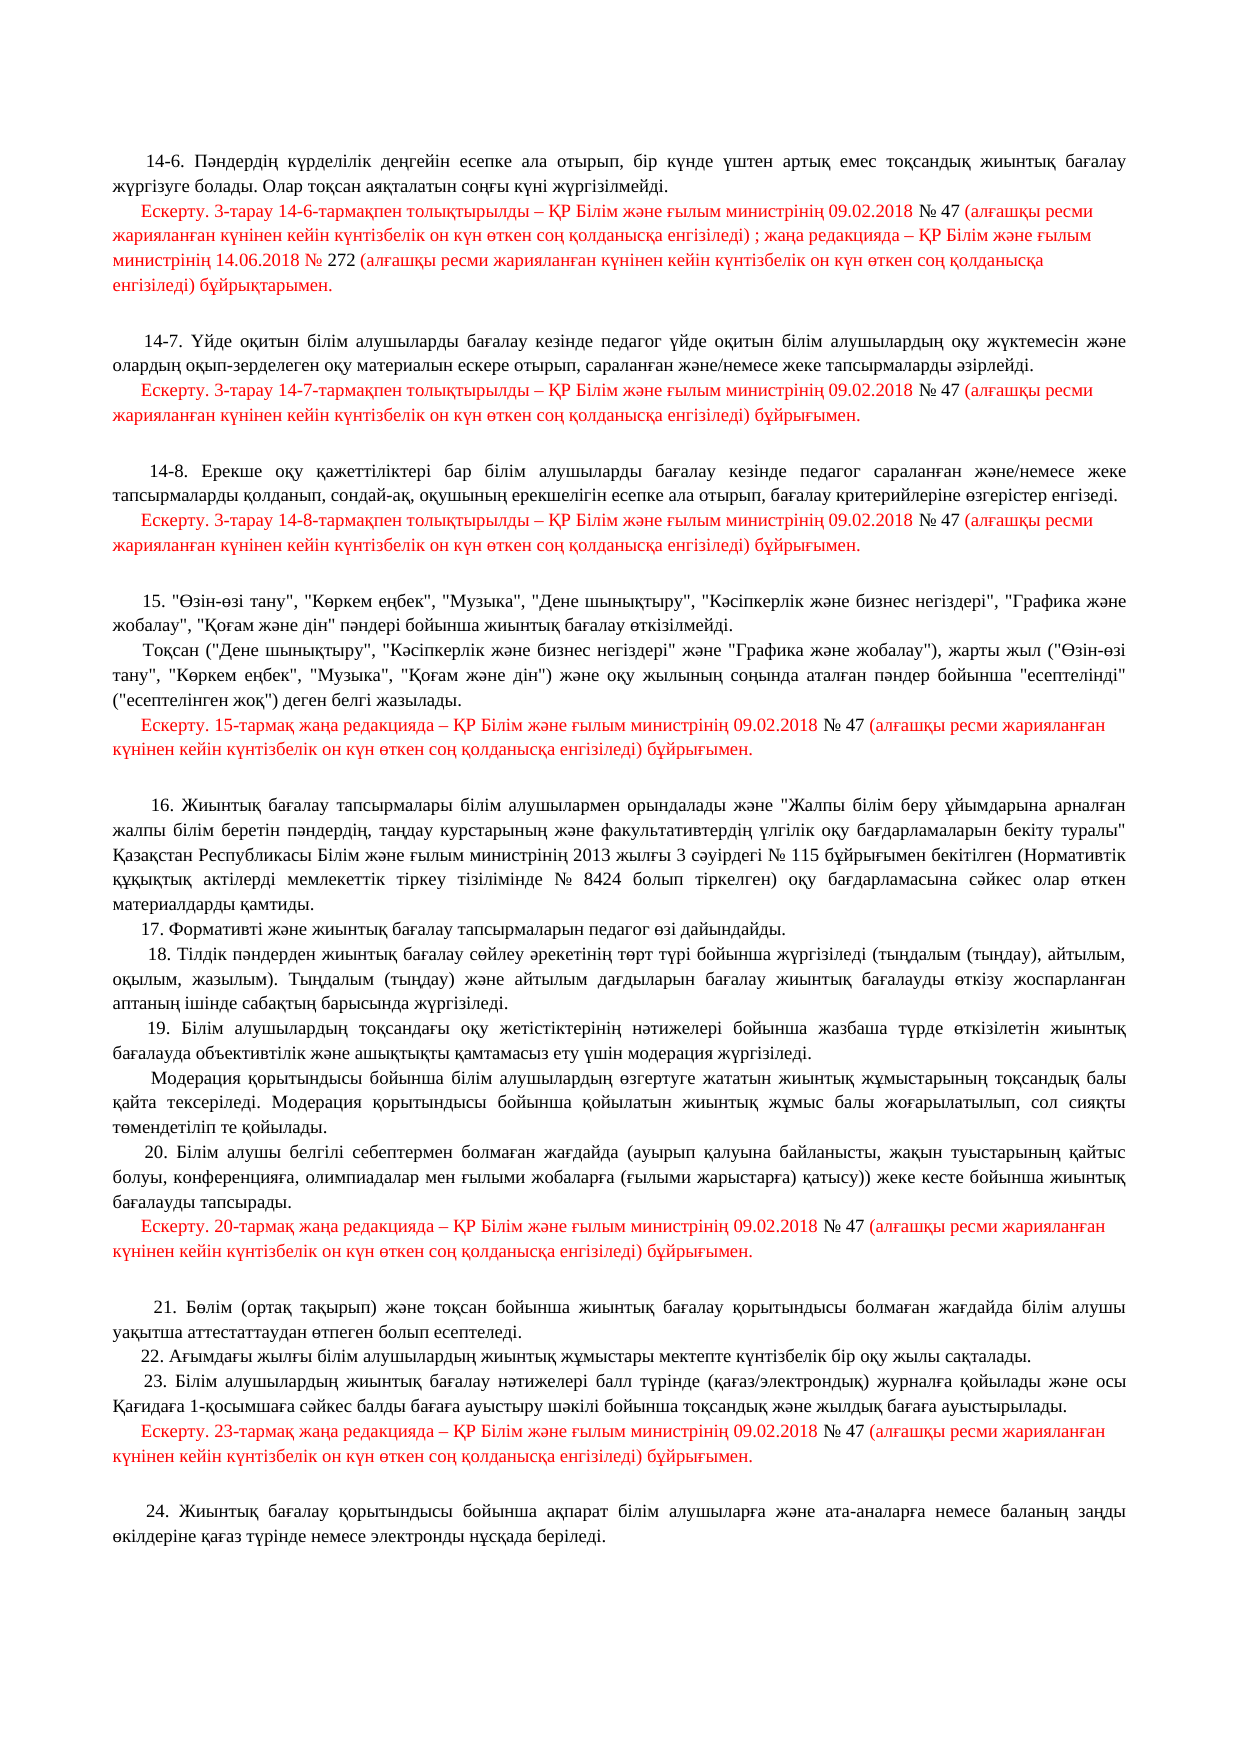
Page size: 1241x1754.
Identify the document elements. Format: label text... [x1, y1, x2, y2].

text Модерация қорытындысы бойынша білім алушылардың өзгертуге жататын жиынтық жұмыстарының тоқсандық балы қайта тексеріледі. Модерация қорытындысы бойынша қойылатын жиынтық жұмыс балы жоғарылатылып, сол сияқты төмендетіліп те қойылады. [112, 1067, 1128, 1138]
text 14-7. Үйде оқитын білім алушыларды бағалау кезінде педагог үйде оқитын білім алушылардың оқу жүктемесін және олардың оқып-зерделеген оқу материалын ескере отырып, сараланған және/немесе жеке тапсырмаларды әзірлейді. [112, 329, 1128, 376]
text 22. Ағымдағы жылғы білім алушылардың жиынтық жұмыстары мектепте күнтізбелік бір оқу жылы сақталады. [112, 1345, 1128, 1367]
text Ескерту. 20-тармақ жаңа редакцияда – ҚР Білім және ғылым министрінің 09.02.2018 № 47 (алғашқы ресми жарияланған күнінен кейін күнтізбелік он күн өткен соң қолданысқа енгізіледі) бұйрығымен. [112, 1215, 1128, 1292]
text 14-6. Пәндердің күрделілік деңгейін есепке ала отырып, бір күнде үштен артық емес тоқсандық жиынтық бағалау жүргізуге болады. Олар тоқсан аяқталатын соңғы күні жүргізілмейді. [112, 150, 1128, 196]
text 21. Бөлім (ортақ тақырып) және тоқсан бойынша жиынтық бағалау қорытындысы болмаған жағдайда білім алушы уақытша аттестаттаудан өтпеген болып есептеледі. [112, 1296, 1128, 1342]
text 16. Жиынтық бағалау тапсырмалары білім алушылармен орындалады және "Жалпы білім беру ұйымдарына арналған жалпы білім беретін пәндердің, таңдау курстарының және факультативтердің үлгілік оқу бағдарламаларын бекіту туралы" Қазақстан Республикасы Білім және ғылым министрінің 2013 жылғы 3 сәуірдегі № 115 бұйрығымен бекітілген (Нормативтік құқықтық актілерді мемлекеттік тіркеу тізілімінде № 8424 болып тіркелген) оқу бағдарламасына сәйкес олар өткен материалдарды қамтиды. [112, 794, 1128, 915]
text Ескерту. 3-тарау 14-6-тармақпен толықтырылды – ҚР Білім және ғылым министрінің 09.02.2018 № 47 (алғашқы ресми жарияланған күнінен кейін күнтізбелік он күн өткен соң қолданысқа енгізіледі) ; жаңа редакцияда – ҚР Білім және ғылым министрінің 14.06.2018 № 272 (алғашқы ресми жарияланған күнінен кейін күнтізбелік он күн өткен соң қолданысқа енгізіледі) бұйрықтарымен. [112, 199, 1128, 326]
text 20. Білім алушы белгілі себептермен болмаған жағдайда (ауырып қалуына байланысты, жақын туыстарының қайтыс болуы, конференцияға, олимпиадалар мен ғылыми жобаларға (ғылыми жарыстарға) қатысу)) жеке кесте бойынша жиынтық бағалауды тапсырады. [112, 1141, 1128, 1212]
text Ескерту. 15-тармақ жаңа редакцияда – ҚР Білім және ғылым министрінің 09.02.2018 № 47 (алғашқы ресми жарияланған күнінен кейін күнтізбелік он күн өткен соң қолданысқа енгізіледі) бұйрығымен. [112, 713, 1128, 790]
text 17. Формативті және жиынтық бағалау тапсырмаларын педагог өзі дайындайды. [112, 918, 1128, 939]
text 19. Білім алушылардың тоқсандағы оқу жетістіктерінің нәтижелері бойынша жазбаша түрде өткізілетін жиынтық бағалауда объективтілік және ашықтықты қамтамасыз ету үшін модерация жүргізіледі. [112, 1017, 1128, 1063]
text Тоқсан ("Дене шынықтыру", "Кәсіпкерлік және бизнес негіздері" және "Графика және жобалау"), жарты жыл ("Өзін-өзі тану", "Көркем еңбек", "Музыка", "Қоғам және дін") және оқу жылының соңында аталған пәндер бойынша "есептелінді" ("есептелінген жоқ") деген белгі жазылады. [112, 639, 1128, 710]
text 24. Жиынтық бағалау қорытындысы бойынша ақпарат білім алушыларға және ата-аналарға немесе баланың заңды өкілдеріне қағаз түрінде немесе электронды нұсқада беріледі. [112, 1500, 1128, 1547]
text Ескерту. 23-тармақ жаңа редакцияда – ҚР Білім және ғылым министрінің 09.02.2018 № 47 (алғашқы ресми жарияланған күнінен кейін күнтізбелік он күн өткен соң қолданысқа енгізіледі) бұйрығымен. [112, 1420, 1128, 1496]
text 14-8. Ерекше оқу қажеттіліктері бар білім алушыларды бағалау кезінде педагог сараланған және/немесе жеке тапсырмаларды қолданып, сондай-ақ, оқушының ерекшелігін есепке ала отырып, бағалау критерийлеріне өзгерістер енгізеді. [112, 459, 1128, 506]
text Ескерту. 3-тарау 14-7-тармақпен толықтырылды – ҚР Білім және ғылым министрінің 09.02.2018 № 47 (алғашқы ресми жарияланған күнінен кейін күнтізбелік он күн өткен соң қолданысқа енгізіледі) бұйрығымен. [112, 379, 1128, 456]
text 18. Тілдік пәндерден жиынтық бағалау сөйлеу әрекетінің төрт түрі бойынша жүргізіледі (тыңдалым (тыңдау), айтылым, оқылым, жазылым). Тыңдалым (тыңдау) және айтылым дағдыларын бағалау жиынтық бағалауды өткізу жоспарланған аптаның ішінде сабақтың барысында жүргізіледі. [112, 943, 1128, 1014]
text 15. "Өзін-өзі тану", "Көркем еңбек", "Музыка", "Дене шынықтыру", "Кәсіпкерлік және бизнес негіздері", "Графика және жобалау", "Қоғам және дін" пәндері бойынша жиынтық бағалау өткізілмейді. [112, 589, 1128, 636]
text 23. Білім алушылардың жиынтық бағалау нәтижелері балл түрінде (қағаз/электрондық) журналға қойылады және осы Қағидаға 1-қосымшаға сәйкес балды бағаға ауыстыру шәкілі бойынша тоқсандық және жылдық бағаға ауыстырылады. [112, 1370, 1128, 1417]
text Ескерту. 3-тарау 14-8-тармақпен толықтырылды – ҚР Білім және ғылым министрінің 09.02.2018 № 47 (алғашқы ресми жарияланған күнінен кейін күнтізбелік он күн өткен соң қолданысқа енгізіледі) бұйрығымен. [112, 509, 1128, 586]
